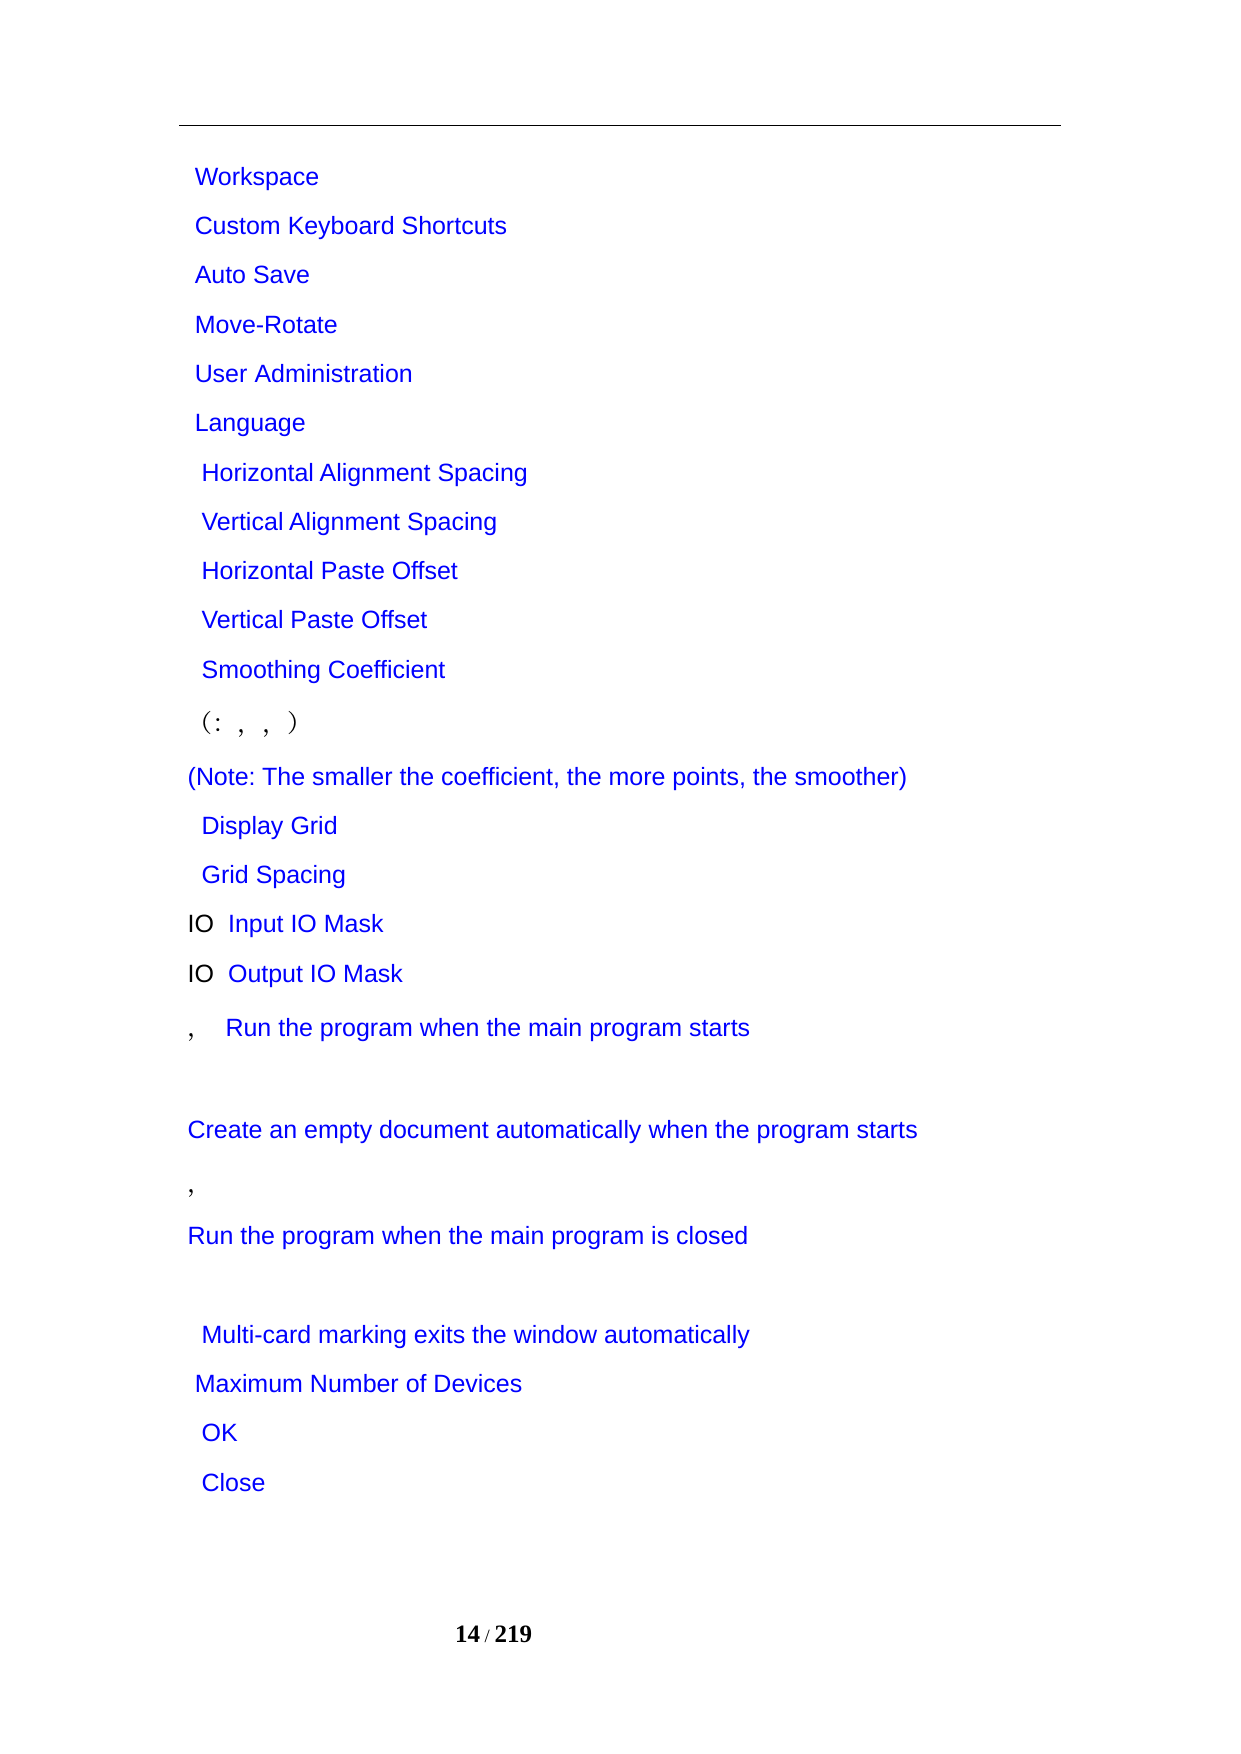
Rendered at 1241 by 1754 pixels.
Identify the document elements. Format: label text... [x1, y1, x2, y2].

text Grid Spacing [187, 860, 1053, 889]
text (Note: The smaller the coefficient, the more points, the smoother) [187, 761, 1053, 790]
text Custom Keyboard Shortcuts [187, 211, 1053, 240]
text Vertical Paste Offset [187, 605, 1053, 634]
text Horizontal Paste Offset [187, 556, 1053, 585]
text ， [187, 1164, 1053, 1200]
text Smoothing Coefficient [187, 655, 1053, 683]
text Display Grid [187, 811, 1053, 839]
text OK [187, 1418, 1053, 1447]
text （：，，） [187, 704, 1053, 740]
text Language [187, 408, 1053, 437]
text User Administration [187, 359, 1053, 388]
text ， Run the program when the main program starts [187, 1008, 1053, 1044]
text Auto Save [187, 261, 1053, 289]
text IO Input IO Mask [187, 909, 1053, 938]
text Maximum Number of Devices [187, 1369, 1053, 1398]
text Run the program when the main program is closed [187, 1221, 1053, 1250]
text Workspace [187, 162, 1053, 191]
text Move-Rotate [187, 310, 1053, 338]
text Vertical Alignment Spacing [187, 507, 1053, 536]
text Multi-card marking exits the window automatically [187, 1320, 1053, 1349]
text IO Output IO Mask [187, 958, 1053, 987]
text Horizontal Alignment Spacing [187, 458, 1053, 486]
text Close [187, 1468, 1053, 1496]
text Create an empty document automatically when the program starts [187, 1114, 1053, 1143]
